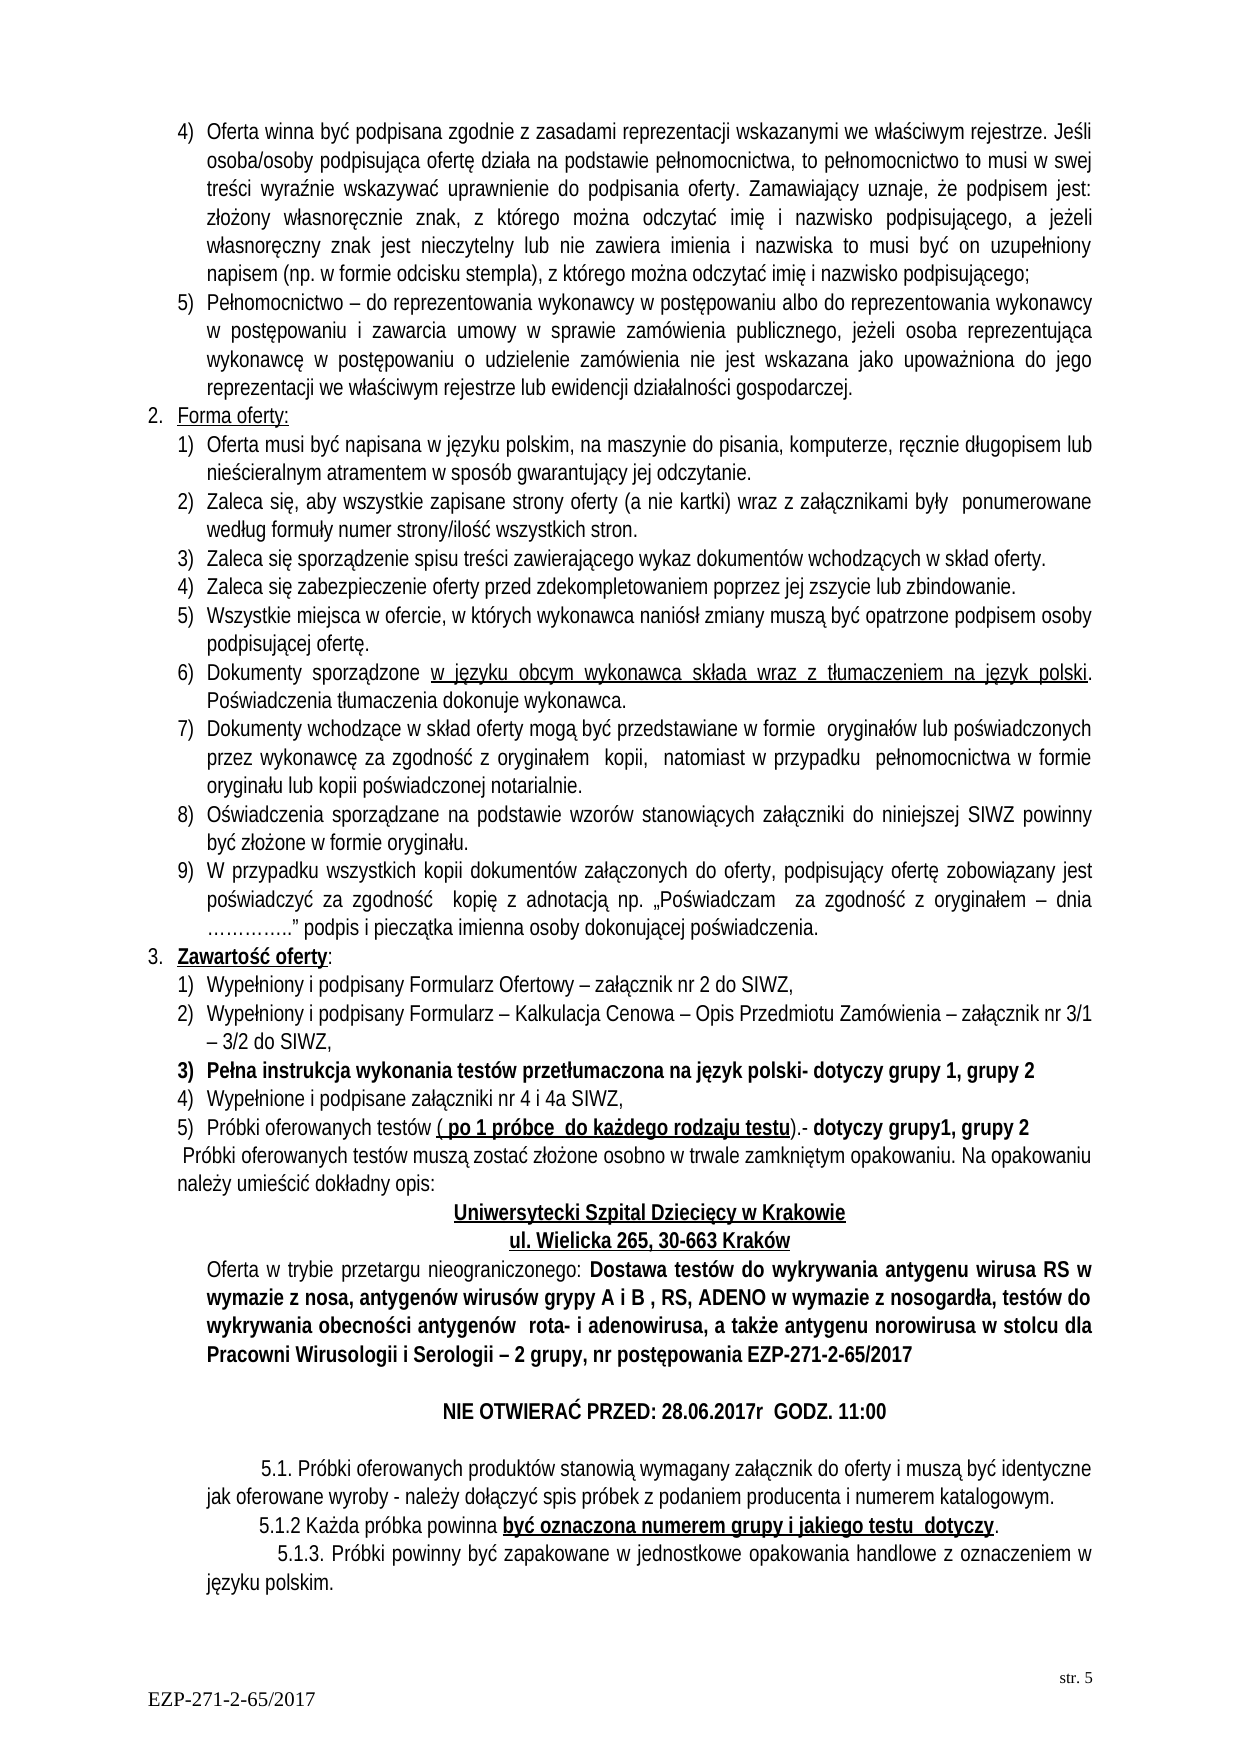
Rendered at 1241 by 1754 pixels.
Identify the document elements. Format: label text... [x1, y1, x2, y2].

list Wszystkie miejsca w ofercie, w których wykonawca naniósł zmiany muszą być opatrzone podpisem osoby podpisującej ofertę. [177, 602, 1093, 656]
text Uniwersytecki Szpital Dziecięcy w Krakowie [207, 1199, 1093, 1225]
list Zaleca się zabezpieczenie oferty przed zdekompletowaniem poprzez jej zszycie lub zbindowanie. [177, 573, 1093, 599]
list Wypełnione i podpisane załączniki nr 4 i 4a SIWZ, [177, 1085, 1093, 1111]
list Oferta musi być napisana w języku polskim, na maszynie do pisania, komputerze, ręcznie długopisem lub nieścieralnym atramentem w sposób gwarantujący jej odczytanie. [177, 431, 1093, 486]
list Dokumenty wchodzące w skład oferty mogą być przedstawiane w formie oryginałów lub poświadczonych przez wykonawcę za zgodność z oryginałem kopii, natomiast w przypadku pełnomocnictwa w formie oryginału lub kopii poświadczonej notarialnie. [177, 715, 1093, 798]
list Wypełniony i podpisany Formularz Ofertowy – załącznik nr 2 do SIWZ, [177, 971, 1093, 998]
text NIE OTWIERAĆ PRZED: 28.06.2017r GODZ. 11:00 [428, 1398, 1093, 1424]
list Pełna instrukcja wykonania testów przetłumaczona na język polski- dotyczy grupy 1, grupy 2 [177, 1057, 1122, 1083]
text Próbki oferowanych testów muszą zostać złożone osobno w trwale zamkniętym opakowaniu. Na opakowaniu należy umieścić dokładny opis: [177, 1142, 1093, 1197]
text 5.1. Próbki oferowanych produktów stanowią wymagany załącznik do oferty i muszą być identyczne jak oferowane wyroby - należy dołączyć spis próbek z podaniem producenta i numerem katalogowym. [207, 1455, 1093, 1509]
list W przypadku wszystkich kopii dokumentów załączonych do oferty, podpisujący ofertę zobowiązany jest poświadczyć za zgodność kopię z adnotacją np. „Poświadczam za zgodność z oryginałem – dnia …………..” podpis i pieczątka imienna osoby dokonującej poświadczenia. [177, 857, 1093, 941]
list Forma oferty: [148, 402, 1093, 429]
text 5.1.2 Każda próbka powinna być oznaczona numerem grupy i jakiego testu dotyczy. [207, 1512, 1093, 1538]
list Oświadczenia sporządzane na podstawie wzorów stanowiących załączniki do niniejszej SIWZ powinny być złożone w formie oryginału. [177, 801, 1093, 855]
list Pełnomocnictwo – do reprezentowania wykonawcy w postępowaniu albo do reprezentowania wykonawcy w postępowaniu i zawarcia umowy w sprawie zamówienia publicznego, jeżeli osoba reprezentująca wykonawcę w postępowaniu o udzielenie zamówienia nie jest wskazana jako upoważniona do jego reprezentacji we właściwym rejestrze lub ewidencji działalności gospodarczej. [177, 289, 1093, 400]
list Próbki oferowanych testów ( po 1 próbce do każdego rodzaju testu).- dotyczy grupy1, grupy 2 [177, 1113, 1093, 1140]
list Wypełniony i podpisany Formularz – Kalkulacja Cenowa – Opis Przedmiotu Zamówienia – załącznik nr 3/1 – 3/2 do SIWZ, [177, 1000, 1093, 1054]
list Zaleca się, aby wszystkie zapisane strony oferty (a nie kartki) wraz z załącznikami były ponumerowane według formuły numer strony/ilość wszystkich stron. [177, 488, 1093, 543]
text Oferta w trybie przetargu nieograniczonego: Dostawa testów do wykrywania antygenu wirusa RS w wymazie z nosa, antygenów wirusów grypy A i B , RS, ADENO w wymazie z nosogardła, testów do wykrywania obecności antygenów rota- i adenowirusa, a także antygenu norowirusa w stolcu dla Pracowni Wirusologii i Serologii – 2 grupy, nr postępowania EZP-271-2-65/2017 [207, 1256, 1093, 1367]
list Zawartość oferty: [148, 943, 1093, 969]
list Oferta winna być podpisana zgodnie z zasadami reprezentacji wskazanymi we właściwym rejestrze. Jeśli osoba/osoby podpisująca ofertę działa na podstawie pełnomocnictwa, to pełnomocnictwo to musi w swej treści wyraźnie wskazywać uprawnienie do podpisania oferty. Zamawiający uznaje, że podpisem jest: złożony własnoręcznie znak, z którego można odczytać imię i nazwisko podpisującego, a jeżeli własnoręczny znak jest nieczytelny lub nie zawiera imienia i nazwiska to musi być on uzupełniony napisem (np. w formie odcisku stempla), z którego można odczytać imię i nazwisko podpisującego; [177, 118, 1093, 287]
text ul. Wielicka 265, 30-663 Kraków [207, 1227, 1093, 1253]
list Zaleca się sporządzenie spisu treści zawierającego wykaz dokumentów wchodzących w skład oferty. [177, 545, 1093, 571]
text 5.1.3. Próbki powinny być zapakowane w jednostkowe opakowania handlowe z oznaczeniem w języku polskim. [207, 1540, 1093, 1595]
list Dokumenty sporządzone w języku obcym wykonawca składa wraz z tłumaczeniem na język polski. Poświadczenia tłumaczenia dokonuje wykonawca. [177, 658, 1093, 713]
